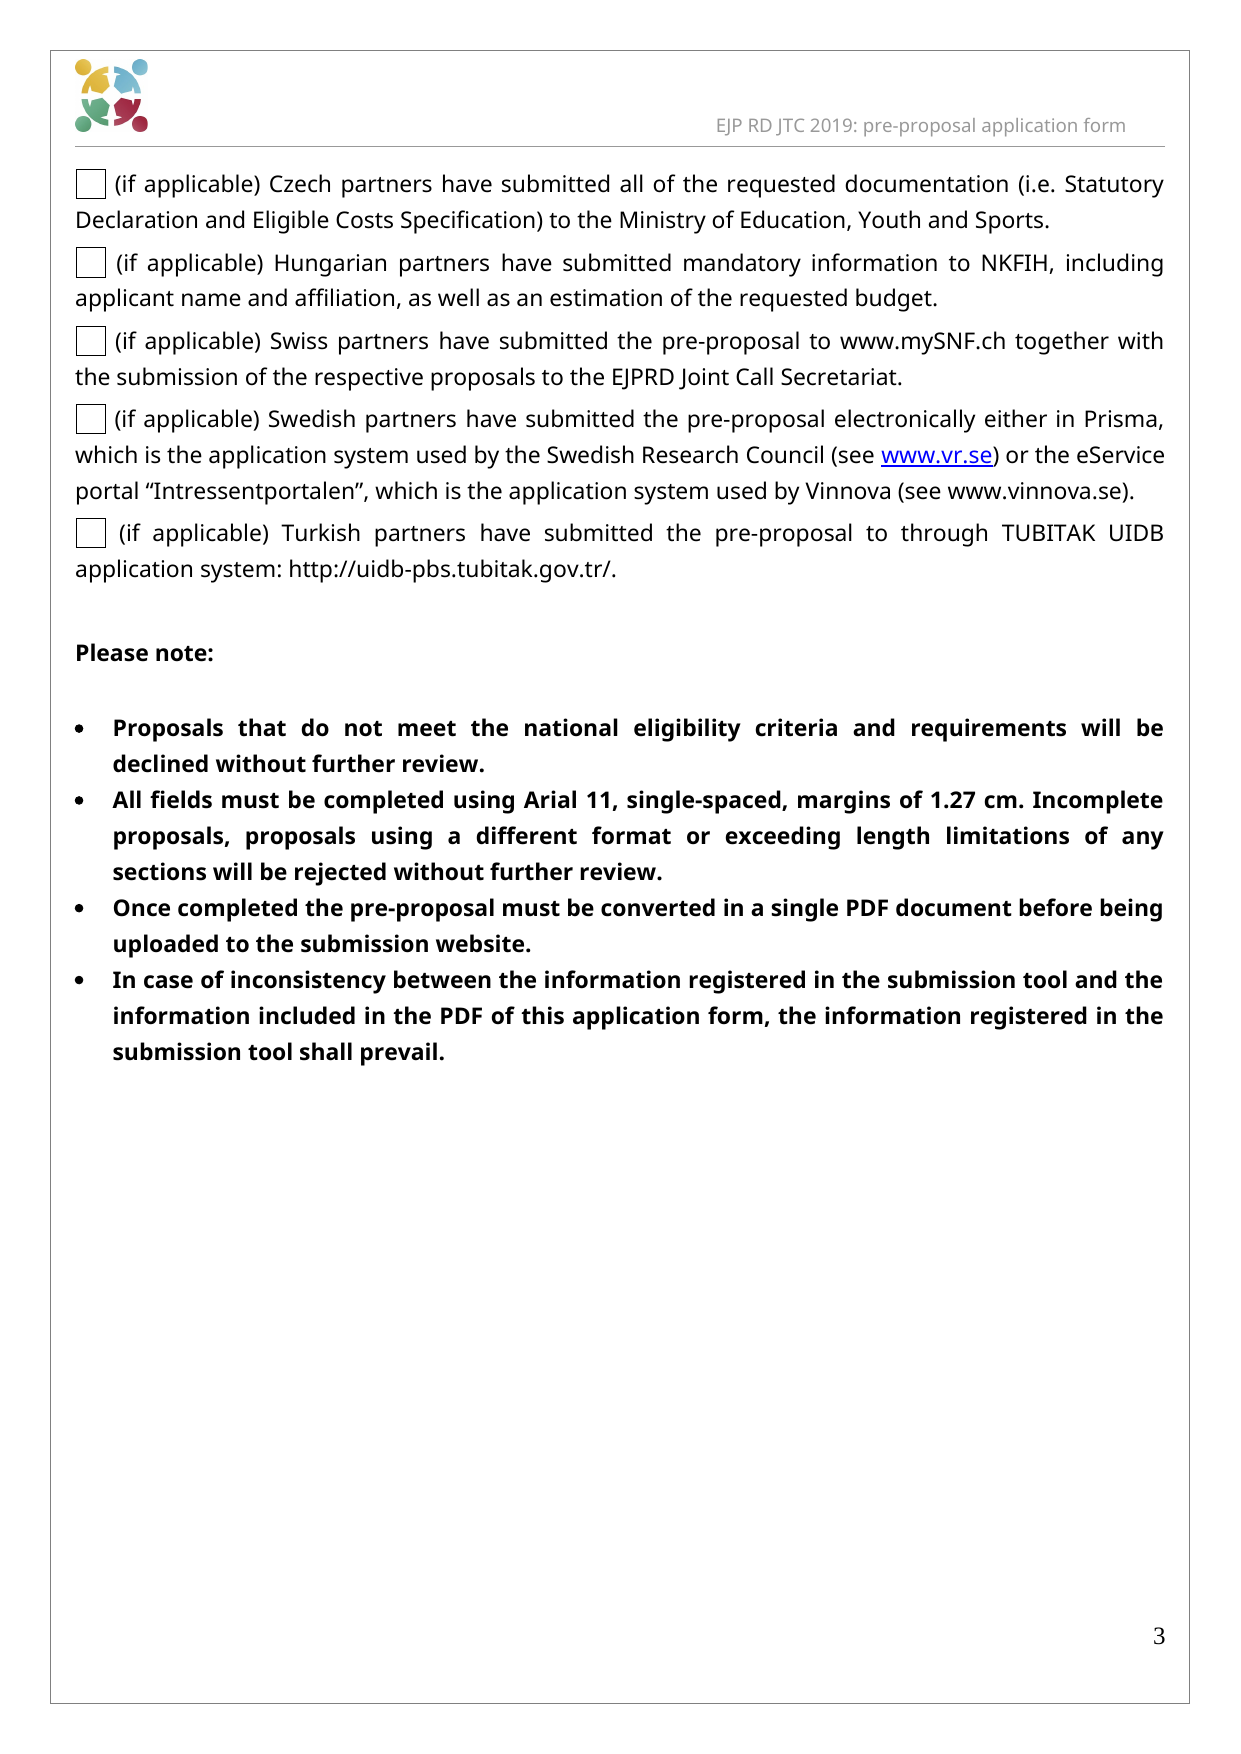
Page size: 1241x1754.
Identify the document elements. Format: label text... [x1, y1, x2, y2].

text (if applicable) Swiss partners have submitted the pre-proposal to www.mySNF.ch together with the submission of the respective proposals to the EJPRD Joint Call Secretariat. [75, 324, 1165, 392]
picture [75, 59, 148, 132]
text (if applicable) Turkish partners have submitted the pre-proposal to through TUBITAK UIDB application system: http://uidb-pbs.tubitak.gov.tr/. [75, 517, 1165, 584]
text Please note: [75, 637, 1165, 668]
text (if applicable) Czech partners have submitted all of the requested documentation (i.e. Statutory Declaration and Eligible Costs Specification) to the Ministry of Education, Youth and Sports. [75, 168, 1165, 236]
list All fields must be completed using Arial 11, single-spaced, margins of 1.27 cm. Incomplete proposals, proposals using a different format or exceeding length limitations of any sections will be rejected without further review. [75, 784, 1165, 887]
list In case of inconsistency between the information registered in the submission tool and the information included in the PDF of this application form, the information registered in the submission tool shall prevail. [75, 964, 1165, 1067]
list Once completed the pre-proposal must be converted in a single PDF document before being uploaded to the submission website. [75, 892, 1165, 959]
text (if applicable) Hungarian partners have submitted mandatory information to NKFIH, including applicant name and affiliation, as well as an estimation of the requested budget. [75, 246, 1165, 314]
list Proposals that do not meet the national eligibility criteria and requirements will be declined without further review. [75, 712, 1165, 779]
text (if applicable) Swedish partners have submitted the pre-proposal electronically either in Prisma, which is the application system used by the Swedish Research Council (see www.vr.se) or the eService portal “Intressentportalen”, which is the application system used by Vinnova (see www.vinnova.se). [75, 403, 1165, 506]
